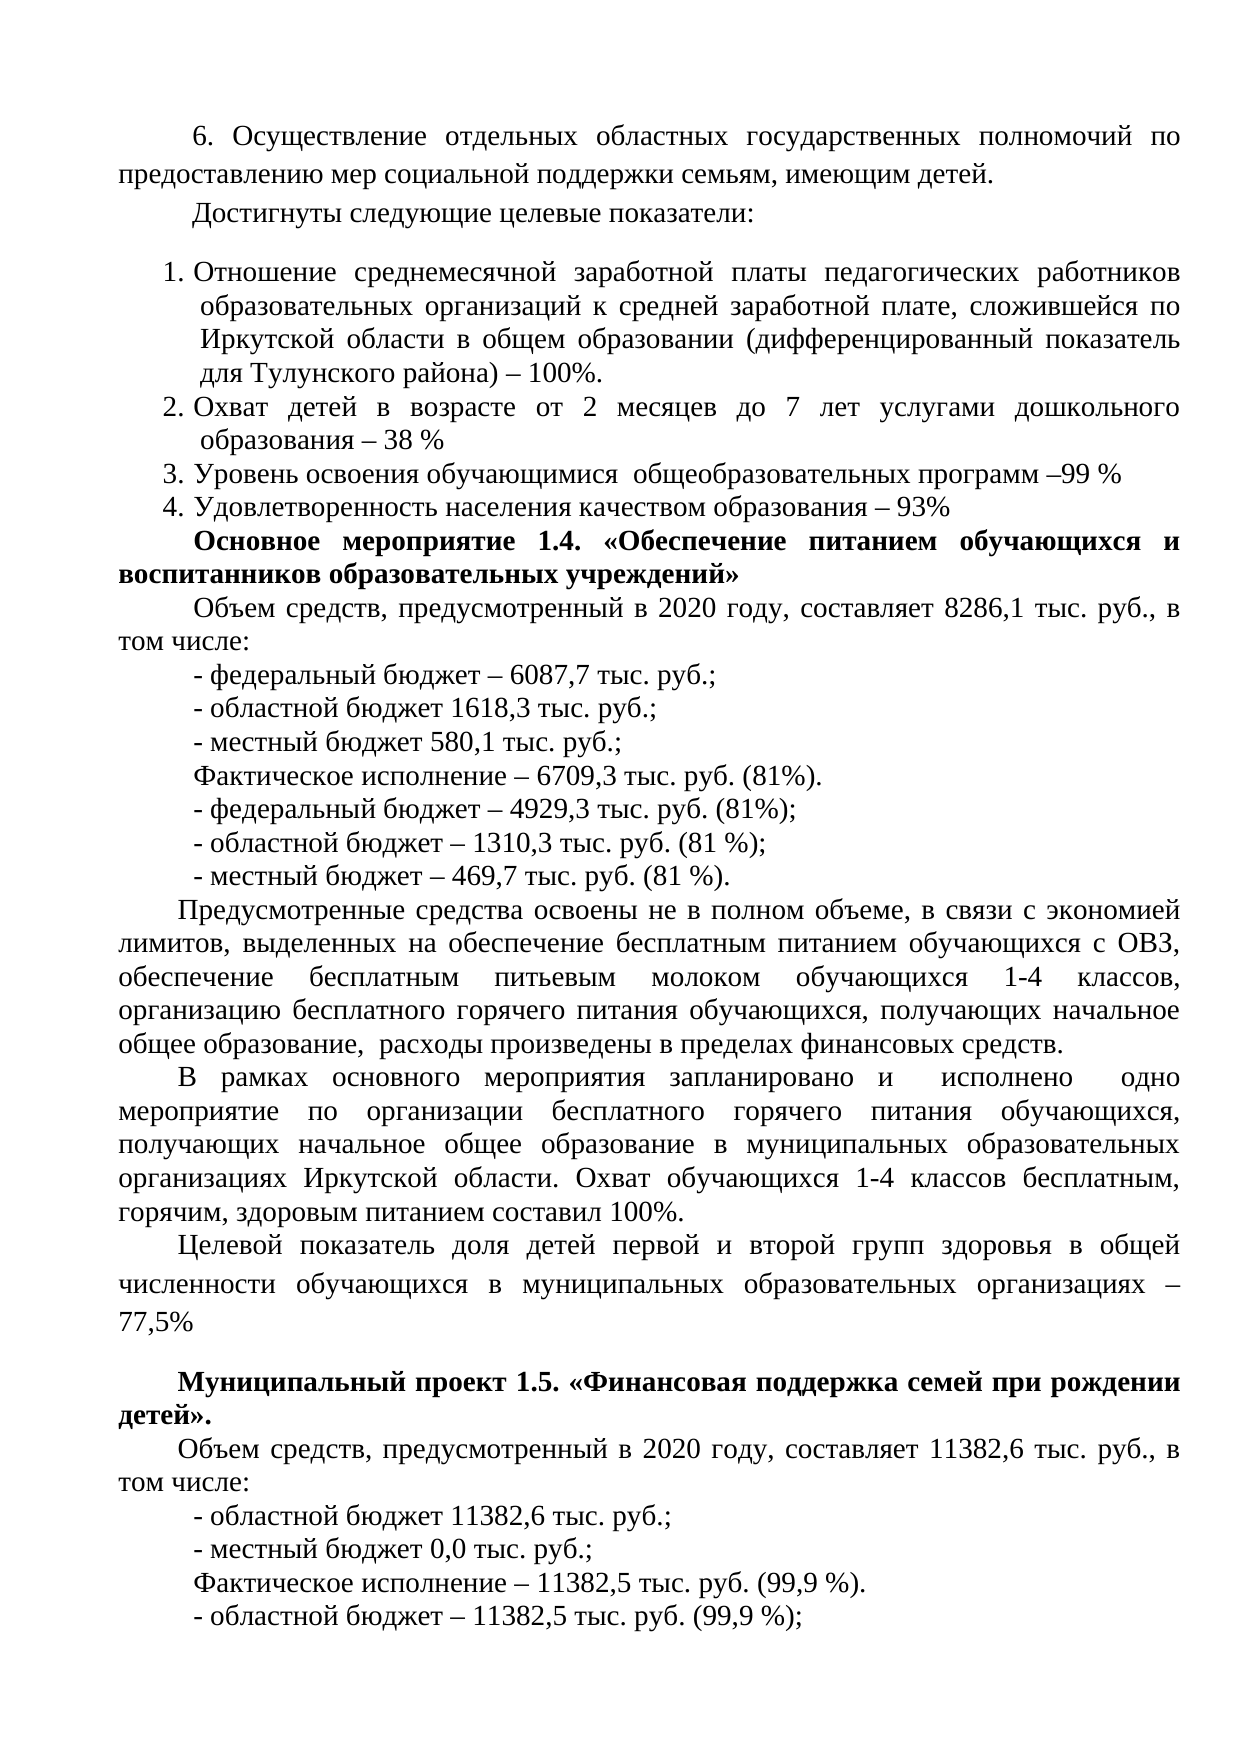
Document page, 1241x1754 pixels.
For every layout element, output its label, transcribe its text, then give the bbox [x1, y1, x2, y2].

text - местный бюджет – 469,7 тыс. руб. (81 %). [193, 858, 1181, 892]
text Основное мероприятие 1.4. «Обеспечение питанием обучающихся и воспитанников образовательных учреждений» [118, 523, 1181, 590]
text Фактическое исполнение – 11382,5 тыс. руб. (99,9 %). [193, 1565, 1181, 1598]
list Уровень освоения обучающимися общеобразовательных программ –99 % [162, 456, 1181, 489]
text Достигнуты следующие целевые показатели: [118, 195, 1181, 229]
text Фактическое исполнение – 6709,3 тыс. руб. (81%). [193, 758, 1181, 791]
text - местный бюджет 0,0 тыс. руб.; [193, 1531, 1181, 1565]
text - местный бюджет 580,1 тыс. руб.; [193, 724, 1181, 758]
text Объем средств, предусмотренный в 2020 году, составляет 8286,1 тыс. руб., в том числе: [118, 590, 1181, 657]
text Целевой показатель доля детей первой и второй групп здоровья в общей численности обучающихся в муниципальных образовательных организациях – 77,5% [118, 1227, 1181, 1338]
text Муниципальный проект 1.5. «Финансовая поддержка семей при рождении детей». [118, 1364, 1181, 1431]
list Отношение среднемесячной заработной платы педагогических работников образовательных организаций к средней заработной плате, сложившейся по Иркутской области в общем образовании (дифференцированный показатель для Тулунского района) – 100%. [162, 254, 1181, 389]
text 6. Осуществление отдельных областных государственных полномочий по предоставлению мер социальной поддержки семьям, имеющим детей. [118, 118, 1181, 190]
text Объем средств, предусмотренный в 2020 году, составляет 11382,6 тыс. руб., в том числе: [118, 1431, 1181, 1498]
text - областной бюджет – 1310,3 тыс. руб. (81 %); [193, 825, 1181, 858]
text Предусмотренные средства освоены не в полном объеме, в связи с экономией лимитов, выделенных на обеспечение бесплатным питанием обучающихся с ОВЗ, обеспечение бесплатным питьевым молоком обучающихся 1-4 классов, организацию бесплатного горячего питания обучающихся, получающих начальное общее образование, расходы произведены в пределах финансовых средств. [118, 892, 1181, 1059]
text - областной бюджет 1618,3 тыс. руб.; [193, 691, 1181, 724]
text - областной бюджет 11382,6 тыс. руб.; [193, 1498, 1181, 1531]
text - областной бюджет – 11382,5 тыс. руб. (99,9 %); [193, 1598, 1181, 1632]
list Охват детей в возрасте от 2 месяцев до 7 лет услугами дошкольного образования – 38 % [162, 389, 1181, 456]
text - федеральный бюджет – 6087,7 тыс. руб.; [118, 657, 1181, 691]
text - федеральный бюджет – 4929,3 тыс. руб. (81%); [118, 791, 1181, 825]
list Удовлетворенность населения качеством образования – 93% [162, 489, 1181, 523]
text В рамках основного мероприятия запланировано и исполнено одно мероприятие по организации бесплатного горячего питания обучающихся, получающих начальное общее образование в муниципальных образовательных организациях Иркутской области. Охват обучающихся 1-4 классов бесплатным, горячим, здоровым питанием составил 100%. [118, 1059, 1181, 1227]
